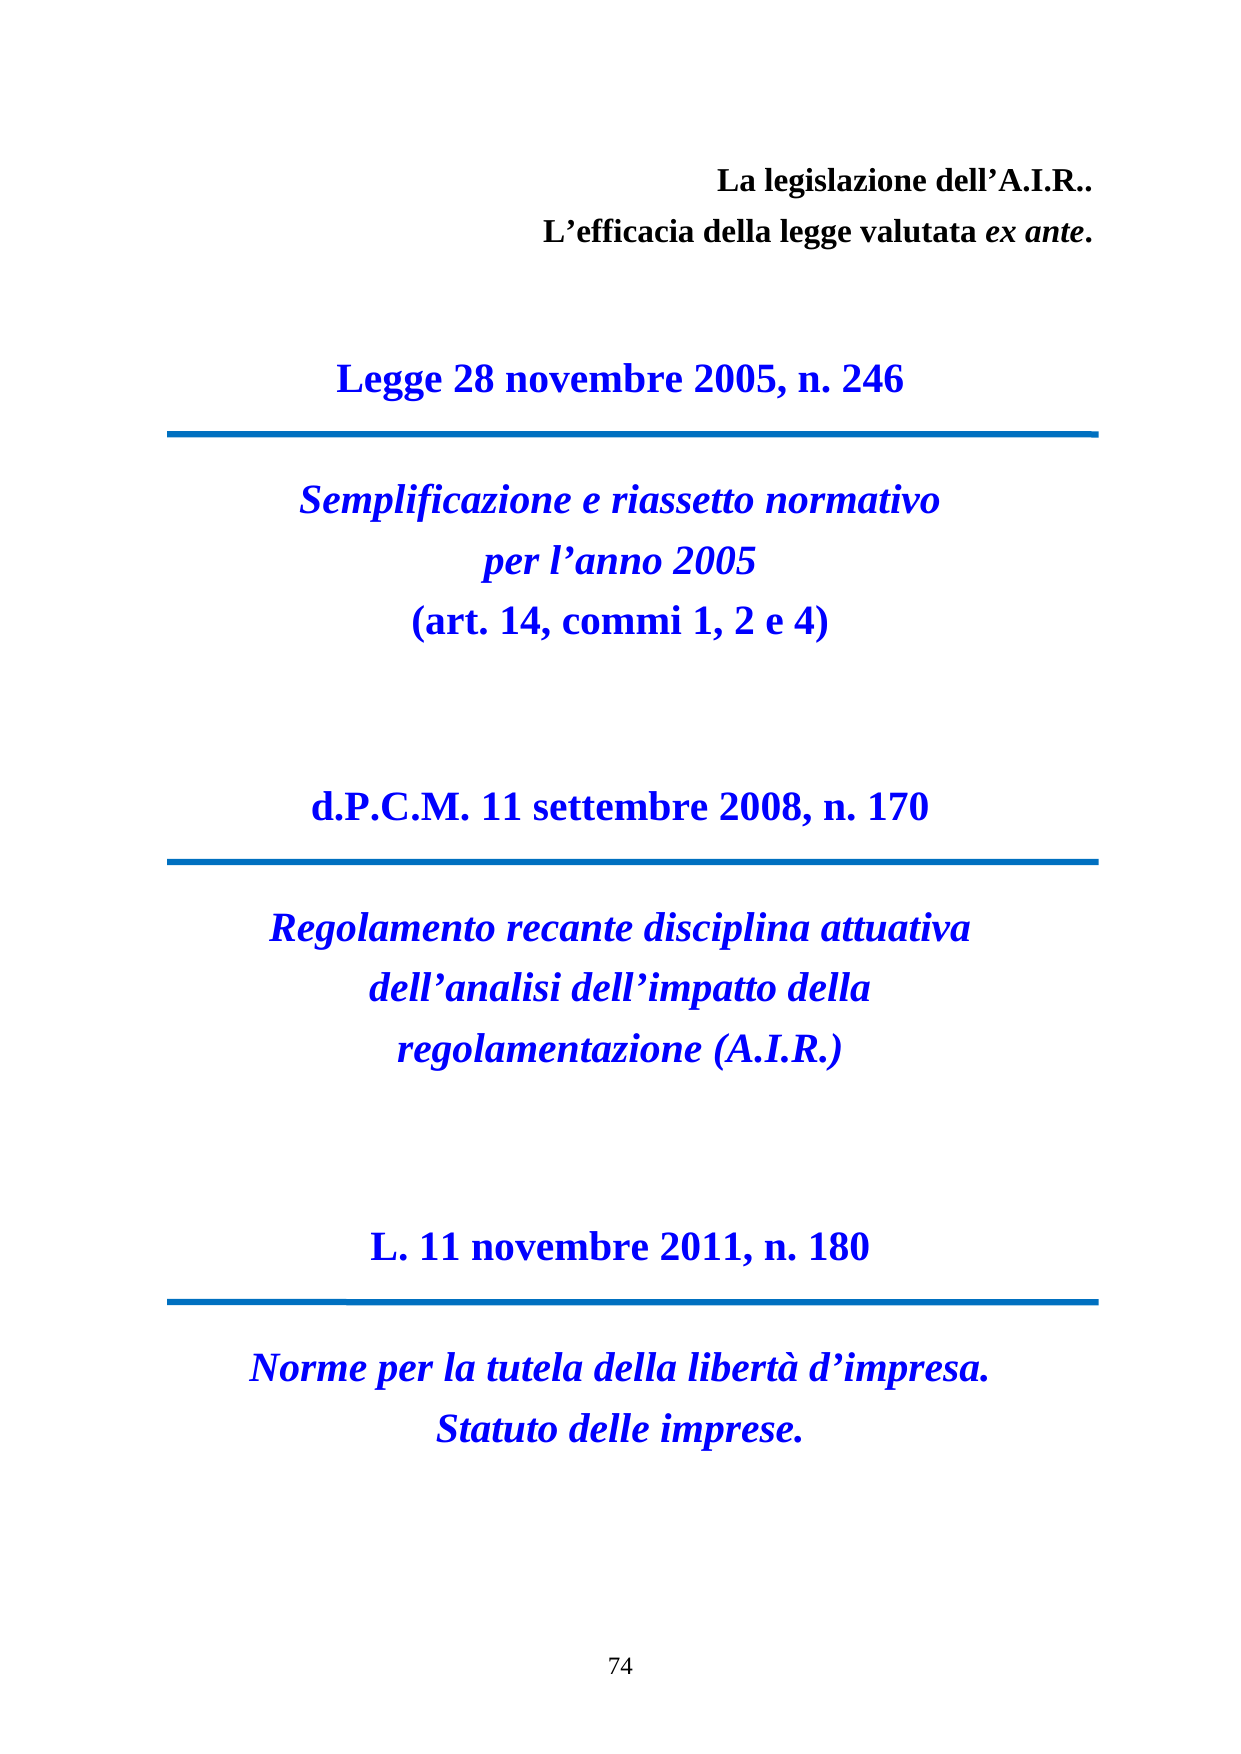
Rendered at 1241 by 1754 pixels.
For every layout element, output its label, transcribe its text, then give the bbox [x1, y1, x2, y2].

text d.P.C.M. 11 settembre 2008, n. 170 [148, 782, 1092, 829]
text Semplificazione e riassetto normativo [148, 475, 1092, 523]
text L. 11 novembre 2011, n. 180 [148, 1222, 1092, 1270]
text Regolamento recante disciplina attuativa [148, 902, 1092, 950]
text Statuto delle imprese. [148, 1403, 1092, 1451]
text Norme per la tutela della libertà d’impresa. [148, 1343, 1092, 1391]
text regolamentazione (A.I.R.) [148, 1023, 1092, 1071]
text (art. 14, commi 1, 2 e 4) [148, 596, 1092, 643]
text L’efficacia della legge valutata ex ante. [148, 211, 1092, 249]
text per l’anno 2005 [148, 535, 1092, 583]
text La legislazione dell’A.I.R.. [148, 160, 1092, 198]
text Legge 28 novembre 2005, n. 246 [148, 354, 1092, 402]
text dell’analisi dell’impatto della [148, 963, 1092, 1011]
